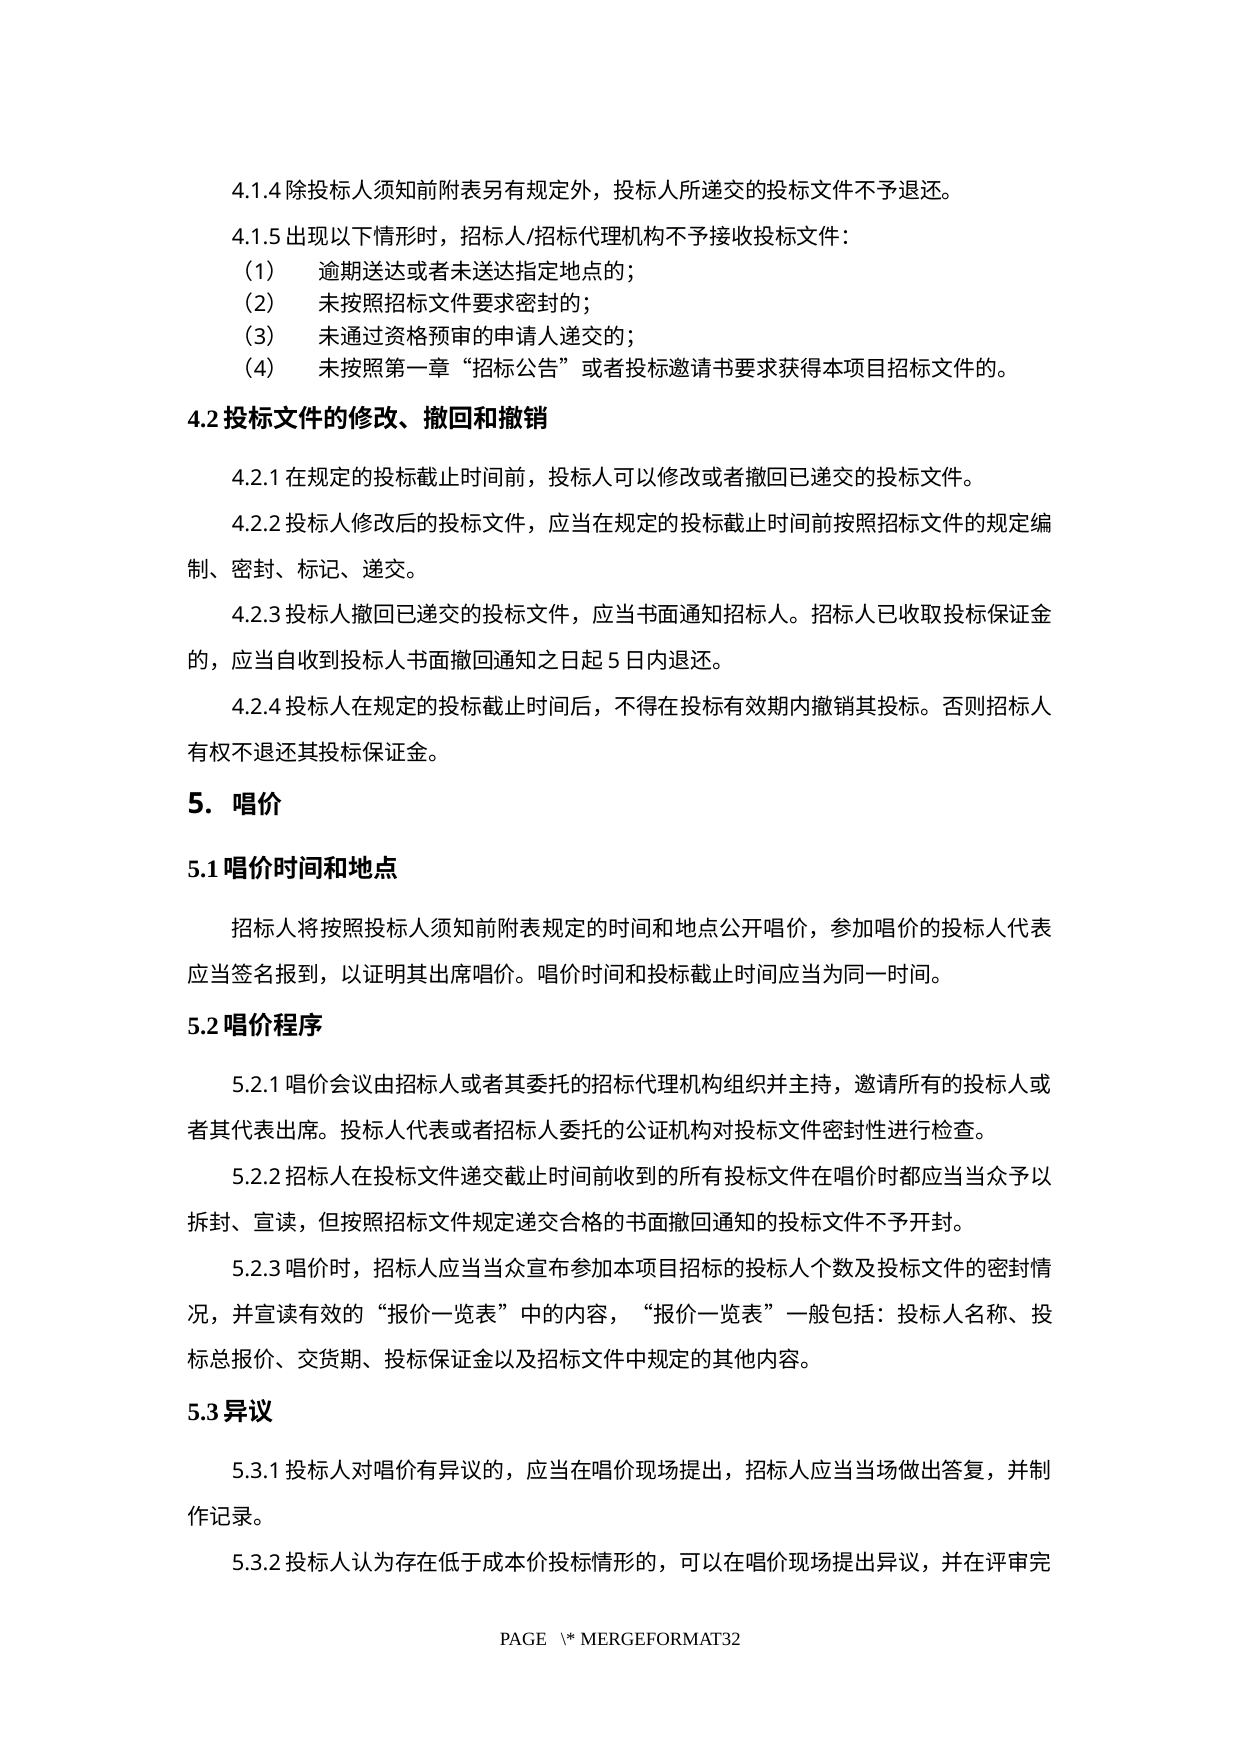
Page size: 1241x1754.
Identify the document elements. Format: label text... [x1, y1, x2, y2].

text 4.1.5出现以下情形时，招标人/招标代理机构不予接收投标文件： [187, 208, 1053, 254]
text 招标人将按照投标人须知前附表规定的时间和地点公开唱价，参加唱价的投标人代表应当签名报到，以证明其出席唱价。唱价时间和投标截止时间应当为同一时间。 [187, 899, 1053, 991]
text 5.3异议 [187, 1377, 1053, 1442]
list 未按照第一章“招标公告”或者投标邀请书要求获得本项目招标文件的。 [187, 351, 1053, 384]
text 5.1唱价时间和地点 [187, 834, 1053, 899]
text 5.2.2招标人在投标文件递交截止时间前收到的所有投标文件在唱价时都应当当众予以拆封、宣读，但按照招标文件规定递交合格的书面撤回通知的投标文件不予开封。 [187, 1148, 1053, 1239]
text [187, 1534, 1053, 1579]
text 5.3.1投标人对唱价有异议的，应当在唱价现场提出，招标人应当当场做出答复，并制作记录。 [187, 1442, 1053, 1534]
list 未通过资格预审的申请人递交的； [187, 319, 1053, 351]
list 唱价 [187, 769, 1053, 834]
list 逾期送达或者未送达指定地点的； [187, 254, 1053, 286]
text 5.2.3唱价时，招标人应当当众宣布参加本项目招标的投标人个数及投标文件的密封情况，并宣读有效的“报价一览表”中的内容，“报价一览表”一般包括：投标人名称、投标总报价、交货期、投标保证金以及招标文件中规定的其他内容。 [187, 1239, 1053, 1377]
text 4.2.3投标人撤回已递交的投标文件，应当书面通知招标人。招标人已收取投标保证金的，应当自收到投标人书面撤回通知之日起5日内退还。 [187, 586, 1053, 678]
text 4.2.2投标人修改后的投标文件，应当在规定的投标截止时间前按照招标文件的规定编制、密封、标记、递交。 [187, 494, 1053, 586]
text 5.2唱价程序 [187, 991, 1053, 1056]
list 未按照招标文件要求密封的； [187, 286, 1053, 319]
text 4.2投标文件的修改、撤回和撤销 [187, 384, 1053, 449]
text 4.2.4投标人在规定的投标截止时间后，不得在投标有效期内撤销其投标。否则招标人有权不退还其投标保证金。 [187, 678, 1053, 769]
text 4.1.4除投标人须知前附表另有规定外，投标人所递交的投标文件不予退还。 [187, 162, 1053, 208]
text 5.2.1唱价会议由招标人或者其委托的招标代理机构组织并主持，邀请所有的投标人或者其代表出席。投标人代表或者招标人委托的公证机构对投标文件密封性进行检查。 [187, 1056, 1053, 1148]
text 4.2.1在规定的投标截止时间前，投标人可以修改或者撤回已递交的投标文件。 [187, 449, 1053, 494]
